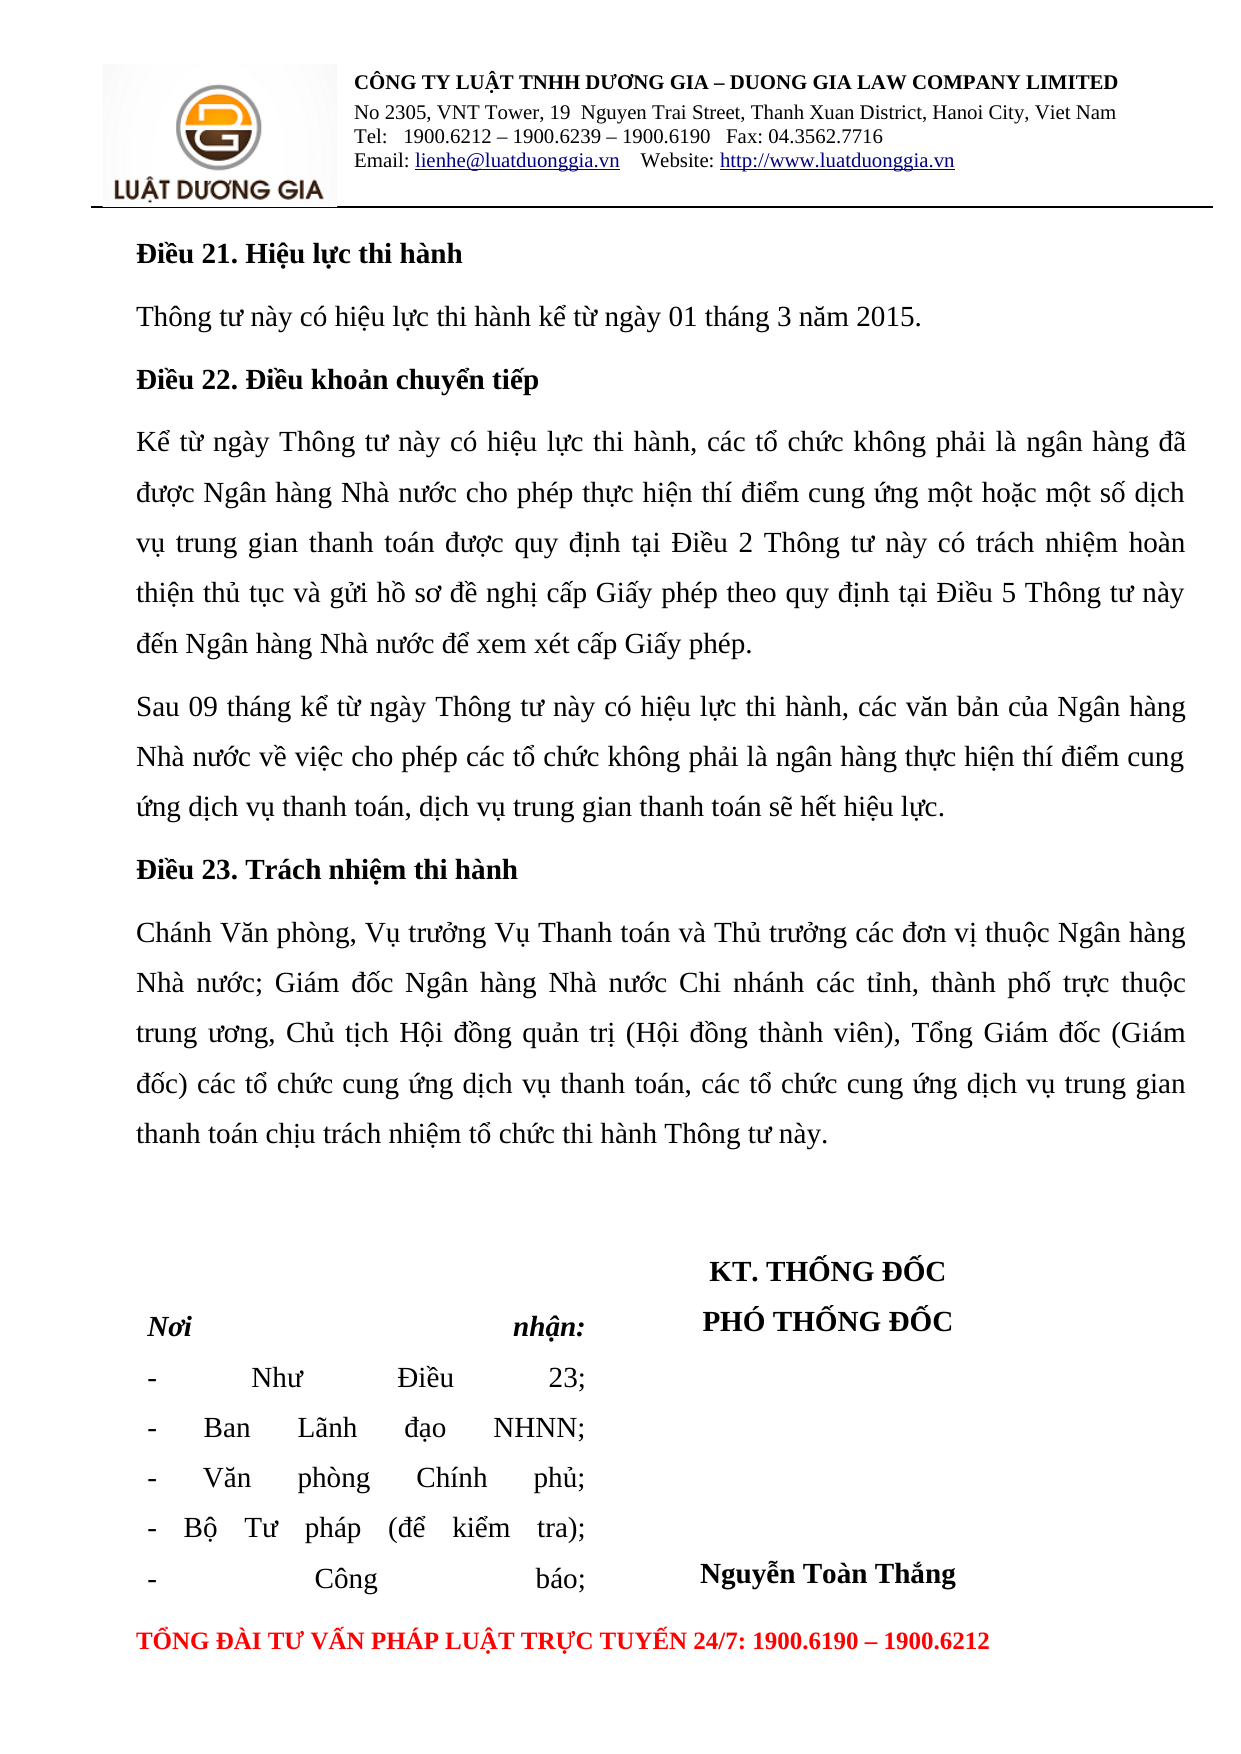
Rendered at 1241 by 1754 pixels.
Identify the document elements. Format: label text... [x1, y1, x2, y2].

text Thông tư này có hiệu lực thi hành kể từ ngày 01 tháng 3 năm 2015. [136, 299, 1187, 332]
text Điều 22. Điều khoản chuyển tiếp [136, 362, 1187, 395]
text Điều 23. Trách nhiệm thi hành [136, 852, 1187, 886]
text Điều 21. Hiệu lực thi hành [136, 236, 1187, 270]
table_header KT. THỐNG ĐỐC PHÓ THỐNG ĐỐC Nguyễn Toàn Thắng [597, 1242, 1058, 1614]
picture [102, 64, 338, 207]
text Chánh Văn phòng, Vụ trưởng Vụ Thanh toán và Thủ trưởng các đơn vị thuộc Ngân hàng Nhà nước; Giám đốc Ngân hàng Nhà nước Chi nhánh các tỉnh, thành phố trực thuộc trung ương, Chủ tịch Hội đồng quản trị (Hội đồng thành viên), Tổng Giám đốc (Giám đốc) các tổ chức cung ứng dịch vụ thanh toán, các tổ chức cung ứng dịch vụ trung gian thanh toán chịu trách nhiệm tổ chức thi hành Thông tư này. [136, 915, 1187, 1150]
text Sau 09 tháng kể từ ngày Thông tư này có hiệu lực thi hành, các văn bản của Ngân hàng Nhà nước về việc cho phép các tổ chức không phải là ngân hàng thực hiện thí điểm cung ứng dịch vụ thanh toán, dịch vụ trung gian thanh toán sẽ hết hiệu lực. [136, 689, 1187, 823]
text Kể từ ngày Thông tư này có hiệu lực thi hành, các tổ chức không phải là ngân hàng đã được Ngân hàng Nhà nước cho phép thực hiện thí điểm cung ứng một hoặc một số dịch vụ trung gian thanh toán được quy định tại Điều 2 Thông tư này có trách nhiệm hoàn thiện thủ tục và gửi hồ sơ đề nghị cấp Giấy phép theo quy định tại Điều 5 Thông tư này đến Ngân hàng Nhà nước để xem xét cấp Giấy phép. [136, 424, 1187, 659]
table_header Nơi nhận: - Như Điều 23; - Ban Lãnh đạo NHNN; - Văn phòng Chính phủ; - Bộ Tư pháp (để kiểm tra); - Công báo; - Website NHNN; - Lưu: VP, PC, TT. [136, 1242, 597, 1614]
